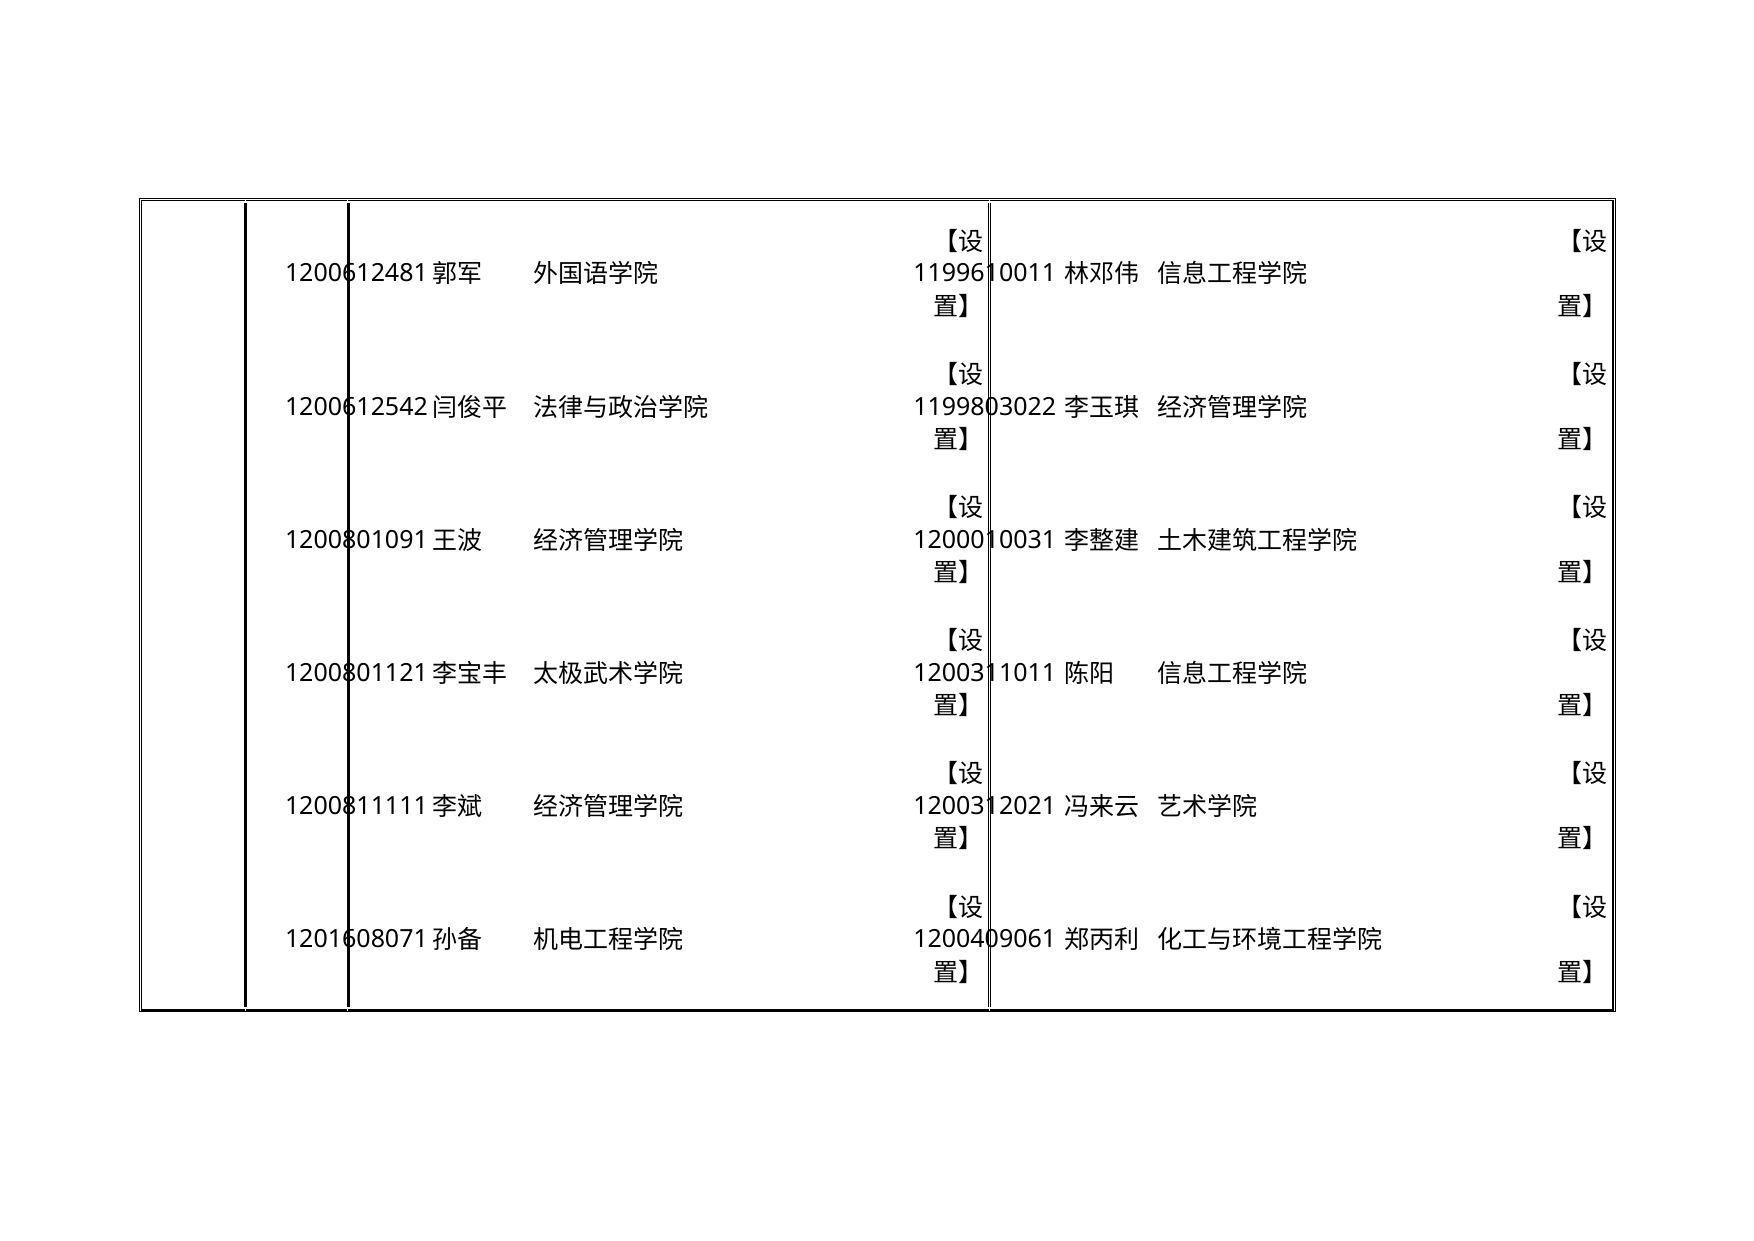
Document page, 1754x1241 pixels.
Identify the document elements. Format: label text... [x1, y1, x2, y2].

table_cell 36 [142, 201, 245, 1009]
table_cell [348, 201, 989, 1009]
table_cell 7.6.3 上届毕业生就业情况 [245, 199, 348, 1009]
table_cell [990, 201, 1612, 1009]
